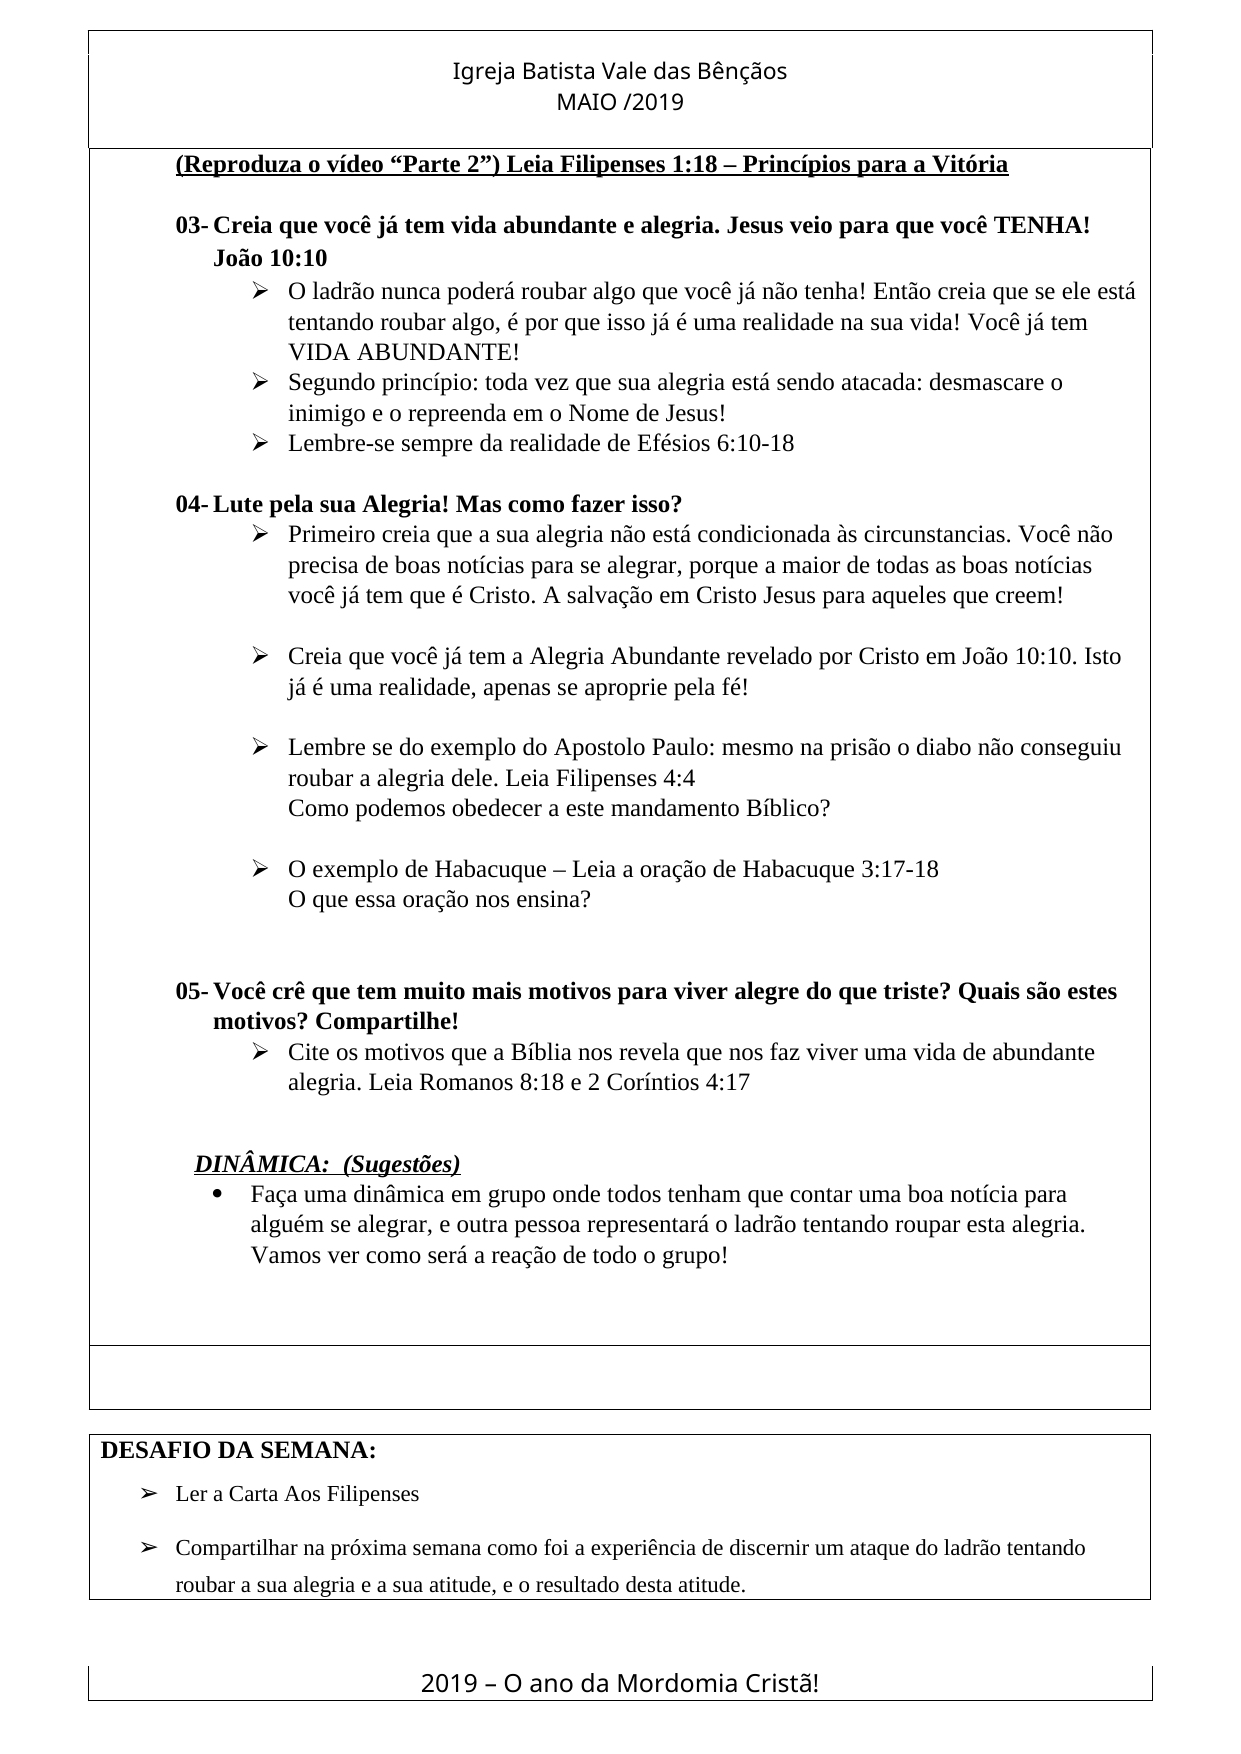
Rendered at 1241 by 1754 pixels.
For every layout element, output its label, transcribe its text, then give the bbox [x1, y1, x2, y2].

table_cell [90, 1346, 1150, 1409]
table_header DESAFIO DA SEMANA: Ler a Carta Aos Filipenses Compartilhar na próxima semana como foi a experiência de discernir um ataque do ladrão tentando roubar a sua alegria e a sua atitude, e o resultado desta atitude. [90, 1435, 1150, 1599]
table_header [90, 149, 1150, 1344]
